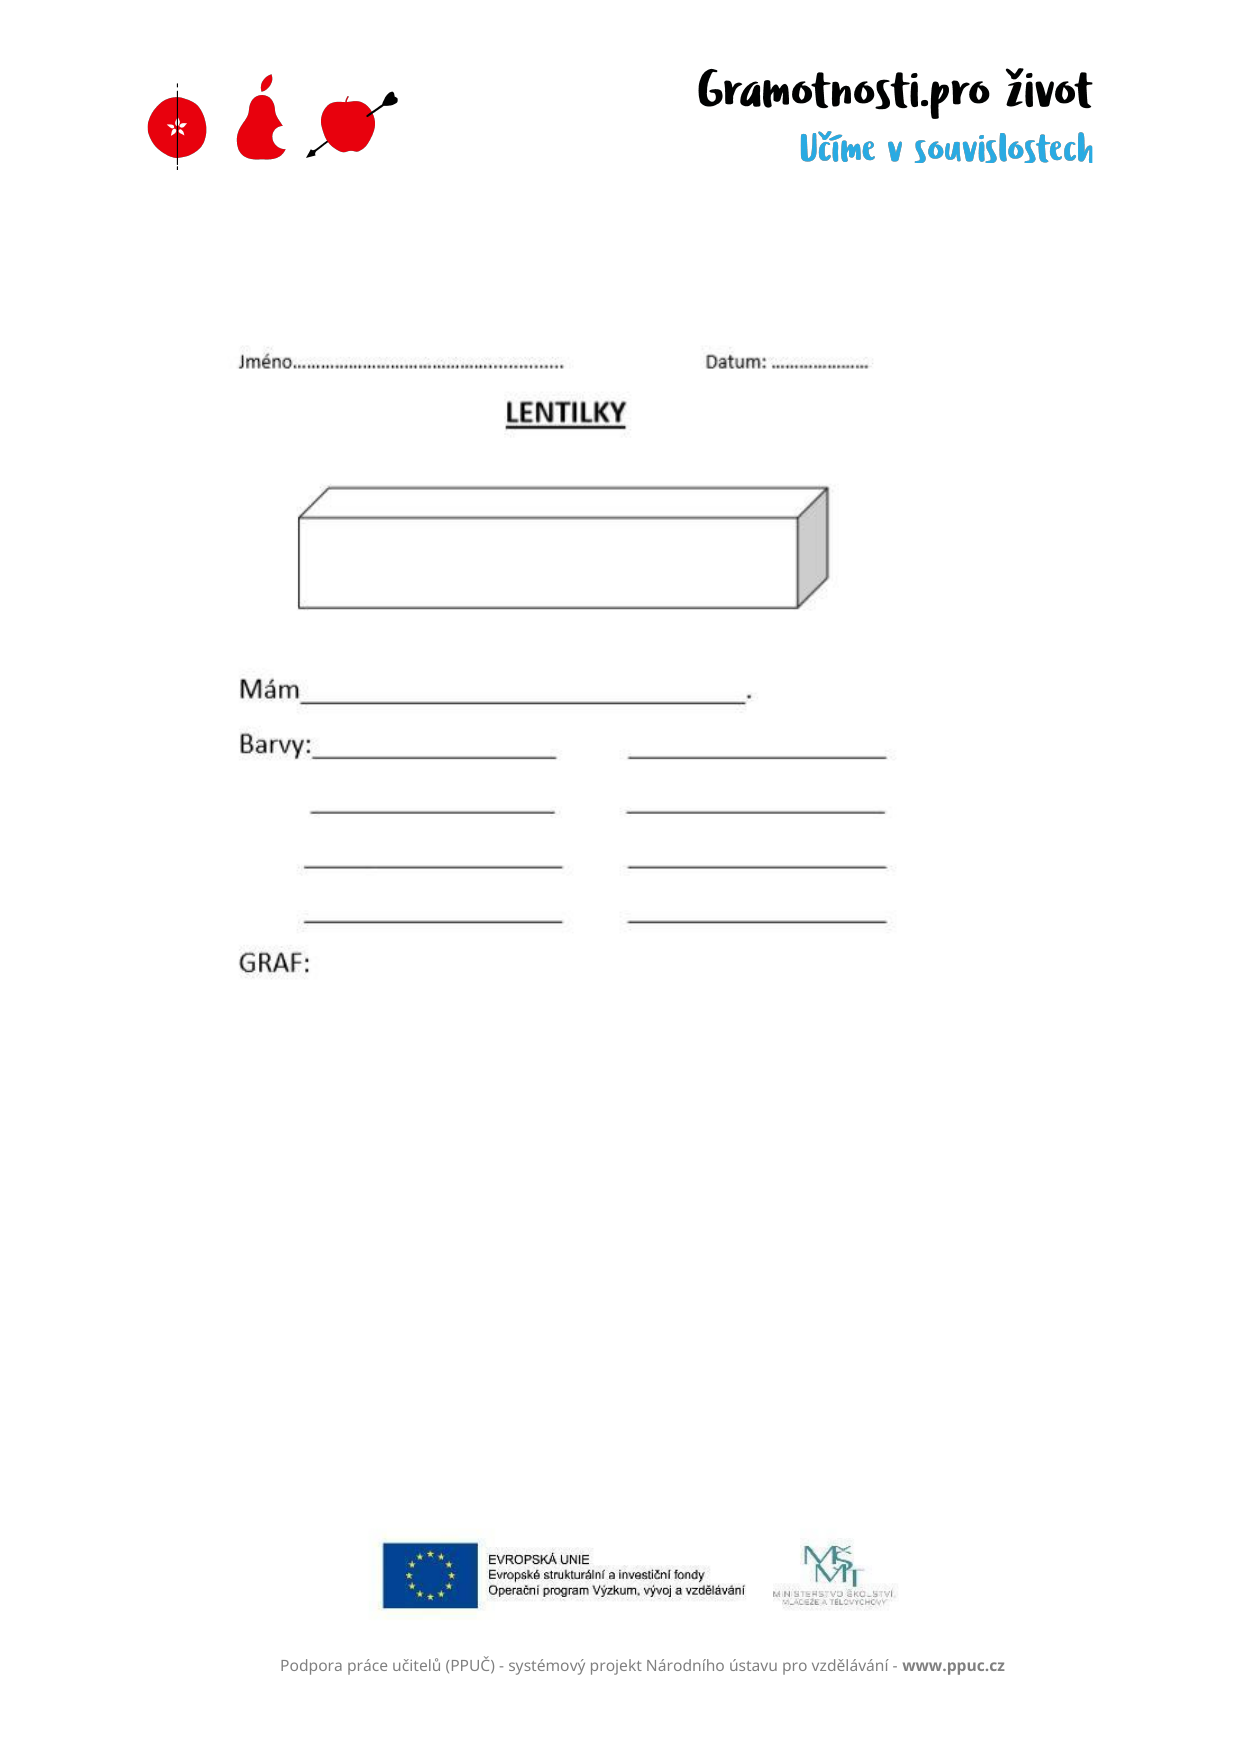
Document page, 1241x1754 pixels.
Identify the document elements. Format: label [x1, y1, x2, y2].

picture [698, 68, 1093, 119]
picture [800, 131, 1093, 163]
picture [351, 1511, 927, 1640]
picture [147, 265, 986, 1458]
picture [147, 74, 398, 170]
